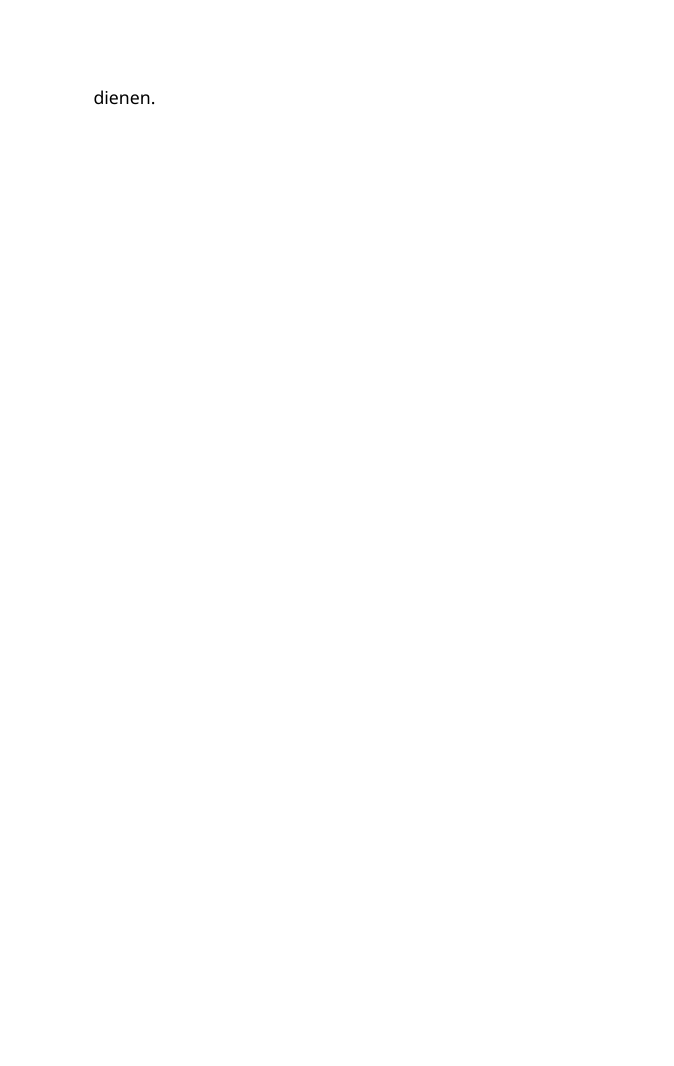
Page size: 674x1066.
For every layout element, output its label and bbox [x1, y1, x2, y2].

text [93, 90, 569, 108]
